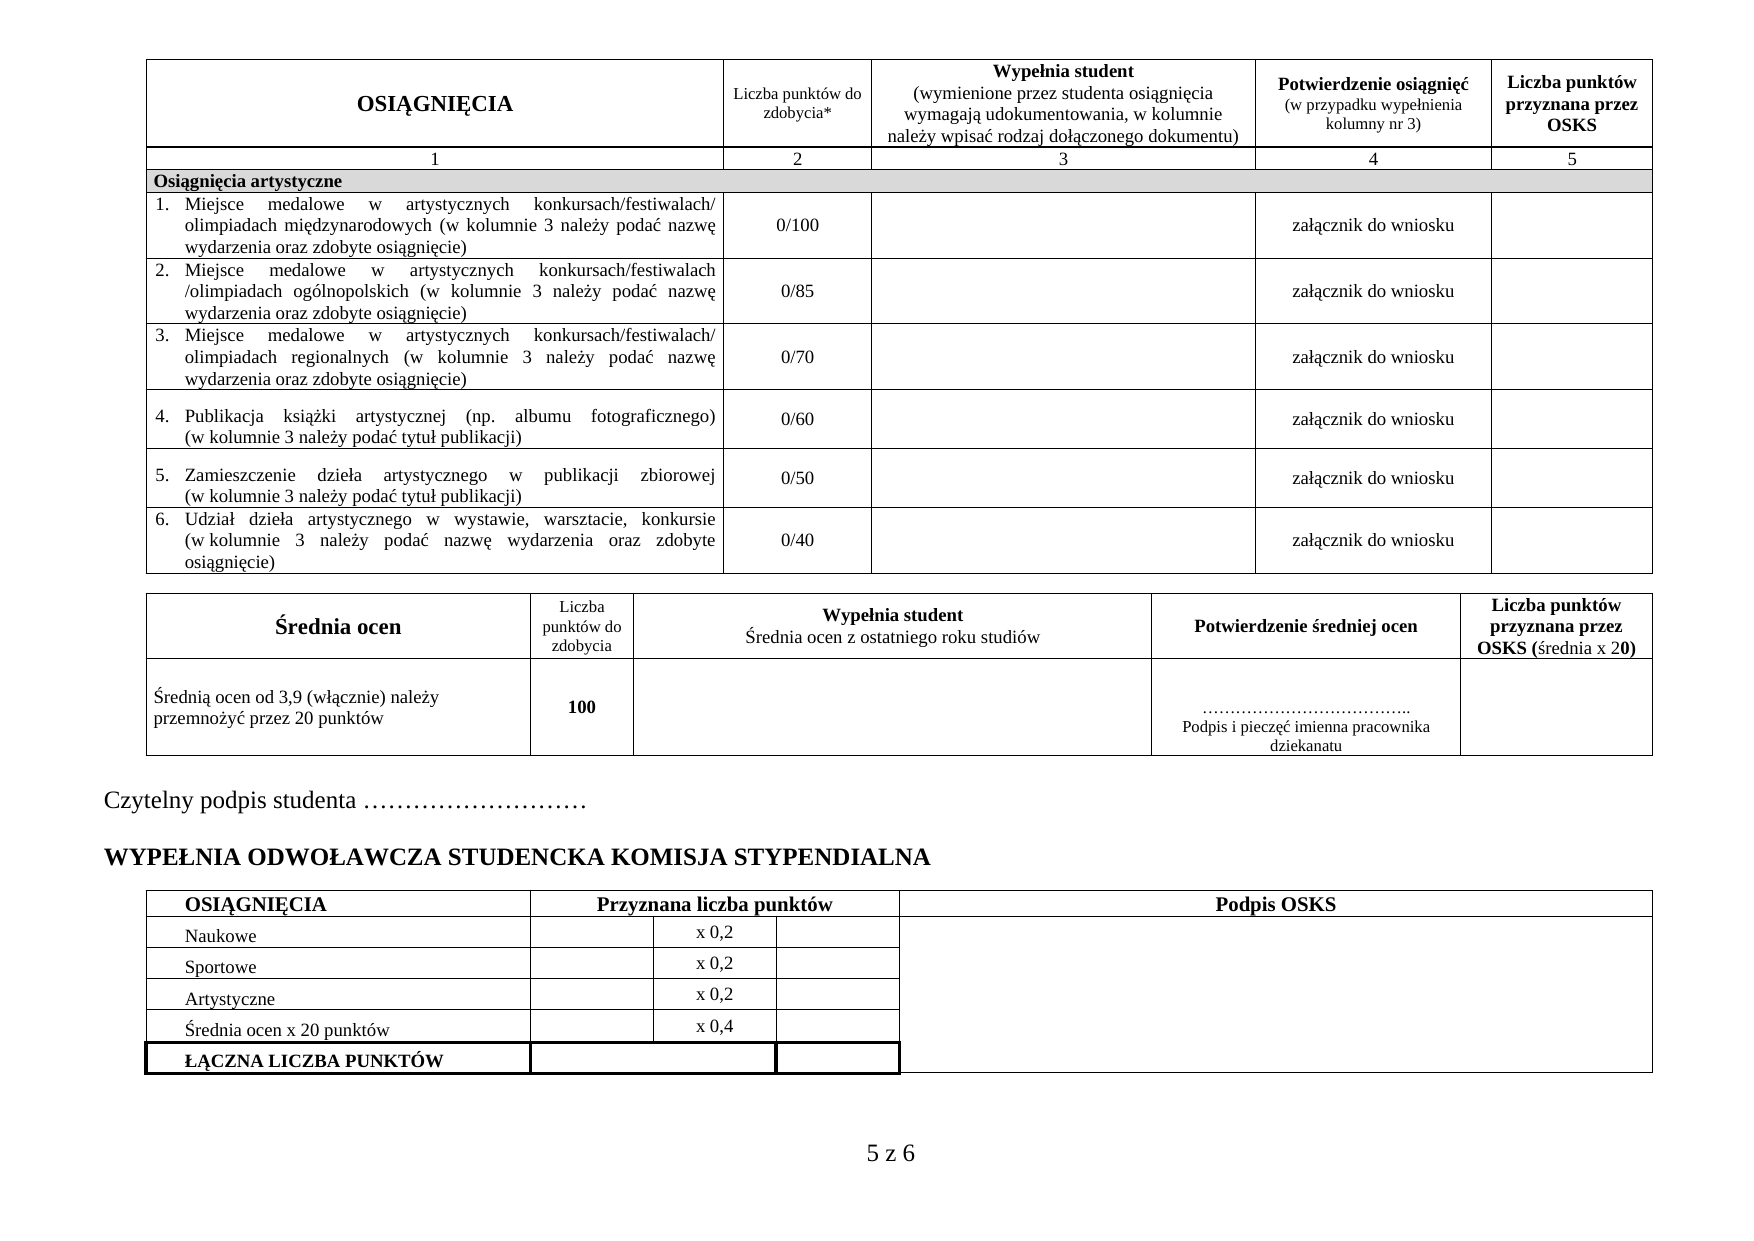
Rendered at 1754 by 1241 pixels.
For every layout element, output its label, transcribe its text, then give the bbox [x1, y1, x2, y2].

table_cell [777, 917, 899, 947]
table_header Wypełnia student Średnia ocen z ostatniego roku studiów [634, 594, 1151, 658]
table_cell Zamieszczenie dzieła artystycznego w publikacji zbiorowej (w kolumnie 3 należy podać tytuł publikacji) [147, 449, 723, 507]
table_header OSIĄGNIĘCIA [147, 891, 530, 916]
table_cell Udział dzieła artystycznego w wystawie, warsztacie, konkursie (w kolumnie 3 należy podać nazwę wydarzenia oraz zdobyte osiągnięcie) [147, 508, 723, 572]
table_cell [531, 917, 653, 947]
table_cell [872, 449, 1255, 507]
table_cell Publikacja książki artystycznej (np. albumu fotograficznego) (w kolumnie 3 należy podać tytuł publikacji) [147, 390, 723, 448]
table_cell [1492, 259, 1652, 323]
table_cell [900, 917, 1652, 1072]
table_cell [531, 948, 653, 978]
table_cell [1492, 508, 1652, 572]
table_cell Średnią ocen od 3,9 (włącznie) należy przemnożyć przez 20 punktów [147, 659, 530, 755]
table_cell Osiągnięcia artystyczne [147, 170, 1652, 192]
table_cell [777, 979, 899, 1009]
table_cell [872, 259, 1255, 323]
table_cell [872, 390, 1255, 448]
table_cell 0/40 [724, 508, 871, 572]
table_cell [1492, 193, 1652, 257]
table_header Potwierdzenie osiągnięć (w przypadku wypełnienia kolumny nr 3) [1256, 60, 1491, 146]
table_header Liczba punktów do zdobycia [531, 594, 633, 658]
table_cell x 0,2 [654, 979, 776, 1009]
table_cell Sportowe [147, 948, 530, 978]
table_cell [531, 1010, 653, 1041]
table_header Wypełnia student (wymienione przez studenta osiągnięcia wymagają udokumentowania, w kolumnie należy wpisać rodzaj dołączonego dokumentu) [872, 60, 1255, 146]
table_cell Miejsce medalowe w artystycznych konkursach/festiwalach/ olimpiadach regionalnych (w kolumnie 3 należy podać nazwę wydarzenia oraz zdobyte osiągnięcie) [147, 324, 723, 389]
table_cell załącznik do wniosku [1256, 508, 1491, 572]
table_cell [532, 1044, 774, 1072]
table_cell x 0,2 [654, 948, 776, 978]
table_header Liczba punktów przyznana przez OSKS [1492, 60, 1652, 146]
table_cell [1492, 449, 1652, 507]
table_cell 4 [1256, 148, 1491, 169]
table_header Średnia ocen [147, 594, 530, 658]
text Czytelny podpis studenta ……………………… [103, 785, 1695, 814]
table_cell x 0,2 [654, 917, 776, 947]
table_cell Miejsce medalowe w artystycznych konkursach/festiwalach/ olimpiadach międzynarodowych (w kolumnie 3 należy podać nazwę wydarzenia oraz zdobyte osiągnięcie) [147, 193, 723, 257]
table_cell 3 [872, 148, 1255, 169]
table_cell załącznik do wniosku [1256, 390, 1491, 448]
table_cell [872, 193, 1255, 257]
table_cell Naukowe [147, 917, 530, 947]
table_cell 0/70 [724, 324, 871, 389]
table_cell załącznik do wniosku [1256, 193, 1491, 257]
text WYPEŁNIA ODWOŁAWCZA STUDENCKA KOMISJA STYPENDIALNA [103, 842, 1695, 871]
table_cell Średnia ocen x 20 punktów [147, 1010, 530, 1041]
table_cell [1492, 390, 1652, 448]
table_cell 0/50 [724, 449, 871, 507]
table_cell załącznik do wniosku [1256, 449, 1491, 507]
table_header Przyznana liczba punktów [531, 891, 899, 916]
table_cell załącznik do wniosku [1256, 259, 1491, 323]
table_cell x 0,4 [654, 1010, 776, 1041]
table_cell [634, 659, 1151, 755]
table_header Liczba punktów do zdobycia* [724, 60, 871, 146]
table_cell Miejsce medalowe w artystycznych konkursach/festiwalach /olimpiadach ogólnopolskich (w kolumnie 3 należy podać nazwę wydarzenia oraz zdobyte osiągnięcie) [147, 259, 723, 323]
table_cell ŁĄCZNA LICZBA PUNKTÓW [148, 1044, 529, 1072]
table_cell [531, 979, 653, 1009]
table_cell 5 [1492, 148, 1652, 169]
table_cell załącznik do wniosku [1256, 324, 1491, 389]
table_cell [777, 948, 899, 978]
table_header Potwierdzenie średniej ocen [1152, 594, 1460, 658]
table_cell [872, 508, 1255, 572]
table_cell [1492, 324, 1652, 389]
table_header Podpis OSKS [900, 891, 1652, 916]
table_cell [872, 324, 1255, 389]
table_cell 0/85 [724, 259, 871, 323]
table_cell ……………………………….. Podpis i pieczęć imienna pracownika dziekanatu [1152, 659, 1460, 755]
table_cell 0/60 [724, 390, 871, 448]
table_cell 2 [724, 148, 871, 169]
table_cell [1461, 659, 1652, 755]
table_cell 0/100 [724, 193, 871, 257]
table_cell [778, 1044, 898, 1072]
table_cell [777, 1010, 899, 1041]
table_header OSIĄGNIĘCIA [147, 60, 723, 146]
table_cell 100 [531, 659, 633, 755]
table_cell 1 [147, 148, 723, 169]
table_cell Artystyczne [147, 979, 530, 1009]
table_header Liczba punktów przyznana przez OSKS (średnia x 20) [1461, 594, 1652, 658]
